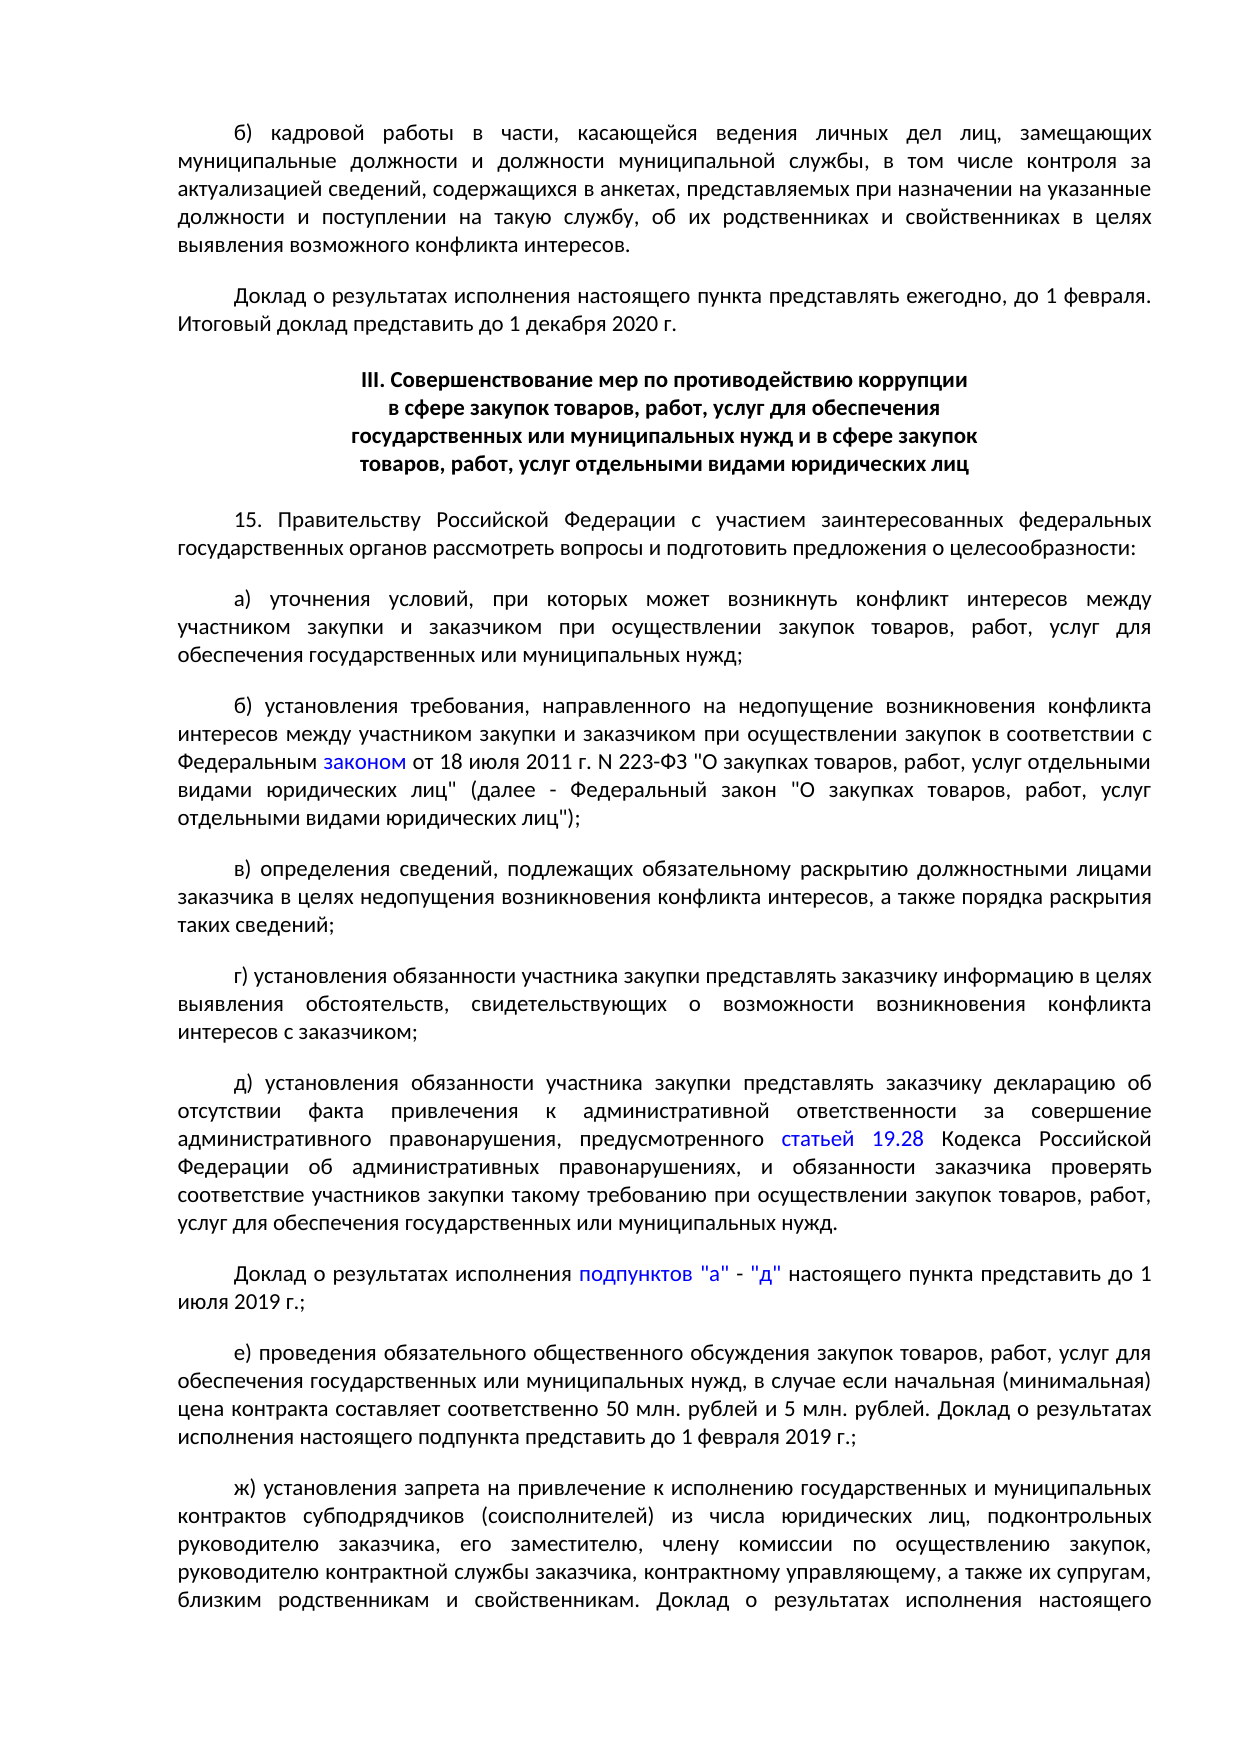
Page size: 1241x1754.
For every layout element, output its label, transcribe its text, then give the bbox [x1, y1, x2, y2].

title государственных или муниципальных нужд и в сфере закупок [177, 421, 1152, 449]
text б) кадровой работы в части, касающейся ведения личных дел лиц, замещающих муниципальные должности и должности муниципальной службы, в том числе контроля за актуализацией сведений, содержащихся в анкетах, представляемых при назначении на указанные должности и поступлении на такую службу, об их родственниках и свойственниках в целях выявления возможного конфликта интересов. [177, 118, 1152, 258]
text г) установления обязанности участника закупки представлять заказчику информацию в целях выявления обстоятельств, свидетельствующих о возможности возникновения конфликта интересов с заказчиком; [177, 961, 1152, 1045]
text 15. Правительству Российской Федерации с участием заинтересованных федеральных государственных органов рассмотреть вопросы и подготовить предложения о целесообразности: [177, 505, 1152, 561]
text д) установления обязанности участника закупки представлять заказчику декларацию об отсутствии факта привлечения к административной ответственности за совершение административного правонарушения, предусмотренного статьей 19.28 Кодекса Российской Федерации об административных правонарушениях, и обязанности заказчика проверять соответствие участников закупки такому требованию при осуществлении закупок товаров, работ, услуг для обеспечения государственных или муниципальных нужд. [177, 1068, 1152, 1236]
text б) установления требования, направленного на недопущение возникновения конфликта интересов между участником закупки и заказчиком при осуществлении закупок в соответствии с Федеральным законом от 18 июля 2011 г. N 223-ФЗ "О закупках товаров, работ, услуг отдельными видами юридических лиц" (далее - Федеральный закон "О закупках товаров, работ, услуг отдельными видами юридических лиц"); [177, 691, 1152, 831]
title товаров, работ, услуг отдельными видами юридических лиц [177, 449, 1152, 477]
text е) проведения обязательного общественного обсуждения закупок товаров, работ, услуг для обеспечения государственных или муниципальных нужд, в случае если начальная (минимальная) цена контракта составляет соответственно 50 млн. рублей и 5 млн. рублей. Доклад о результатах исполнения настоящего подпункта представить до 1 февраля 2019 г.; [177, 1338, 1152, 1450]
title в сфере закупок товаров, работ, услуг для обеспечения [177, 393, 1152, 421]
title III. Совершенствование мер по противодействию коррупции [177, 365, 1152, 393]
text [177, 1473, 1152, 1613]
text Доклад о результатах исполнения подпунктов "а" - "д" настоящего пункта представить до 1 июля 2019 г.; [177, 1259, 1152, 1315]
text Доклад о результатах исполнения настоящего пункта представлять ежегодно, до 1 февраля. Итоговый доклад представить до 1 декабря 2020 г. [177, 281, 1152, 337]
text в) определения сведений, подлежащих обязательному раскрытию должностными лицами заказчика в целях недопущения возникновения конфликта интересов, а также порядка раскрытия таких сведений; [177, 854, 1152, 938]
text а) уточнения условий, при которых может возникнуть конфликт интересов между участником закупки и заказчиком при осуществлении закупок товаров, работ, услуг для обеспечения государственных или муниципальных нужд; [177, 584, 1152, 668]
